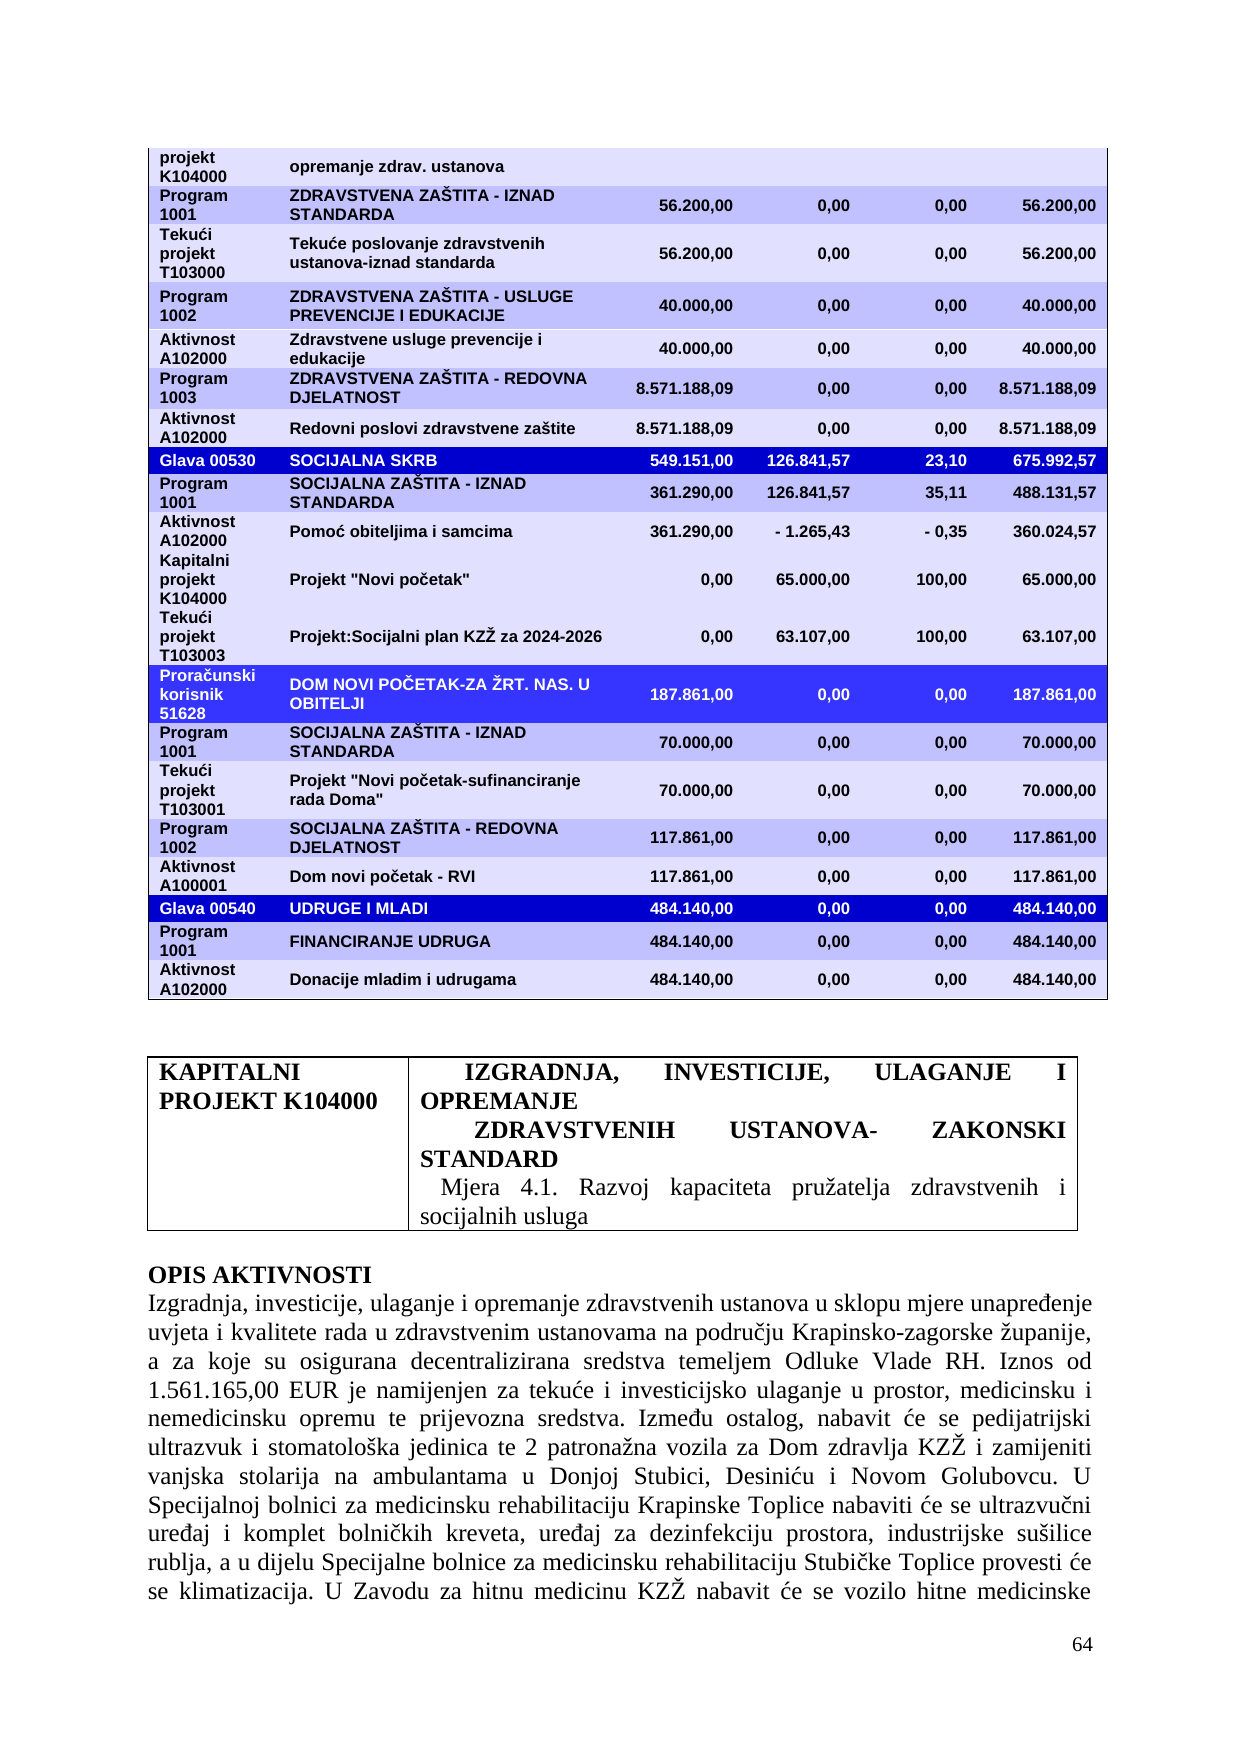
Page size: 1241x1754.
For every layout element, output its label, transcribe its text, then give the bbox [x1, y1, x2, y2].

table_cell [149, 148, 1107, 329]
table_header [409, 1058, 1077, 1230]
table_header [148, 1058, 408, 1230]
text OPIS AKTIVNOSTI [148, 1260, 1093, 1288]
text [148, 1288, 1093, 1605]
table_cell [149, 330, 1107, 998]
